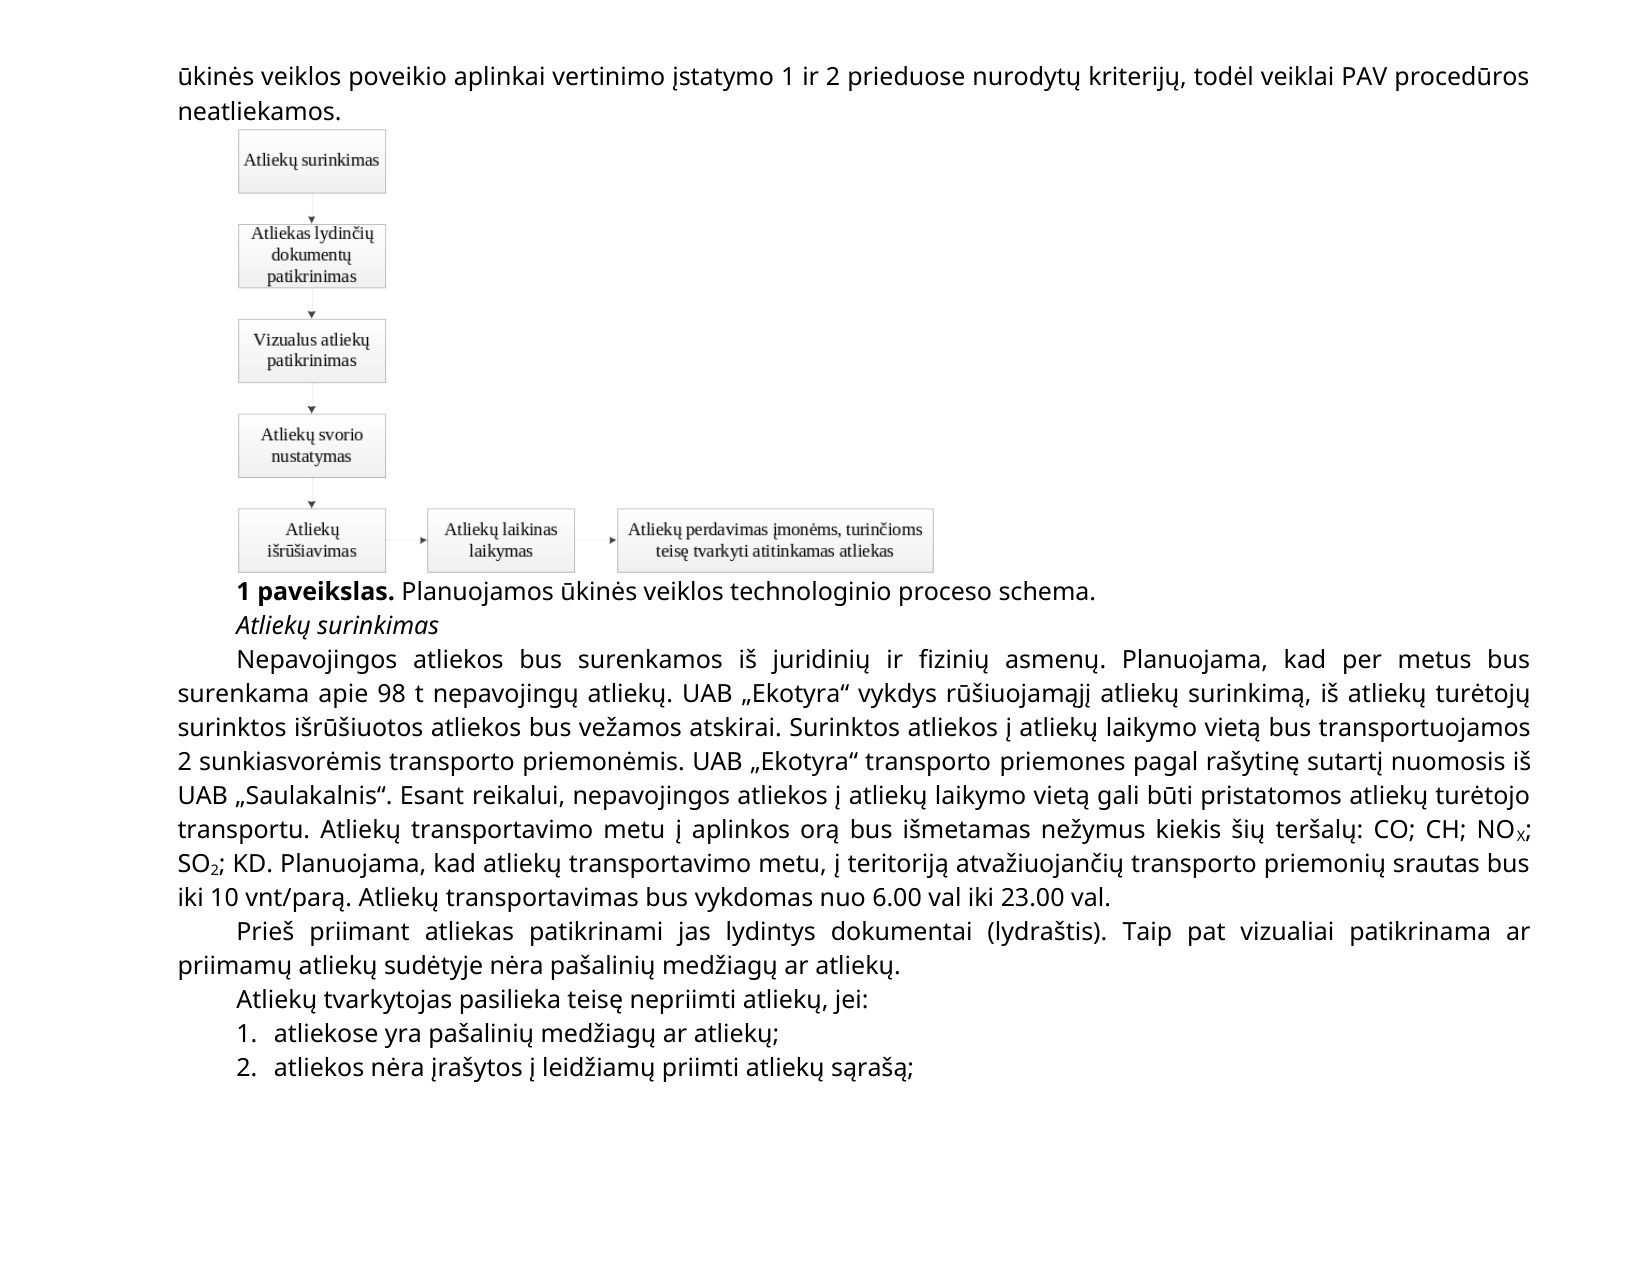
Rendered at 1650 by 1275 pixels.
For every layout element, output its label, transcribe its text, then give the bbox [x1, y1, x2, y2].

list atliekose yra pašalinių medžiagų ar atliekų; [236, 1016, 1532, 1050]
list atliekos nėra įrašytos į leidžiamų priimti atliekų sąrašą; [236, 1050, 1532, 1084]
text Atliekų surinkimas [177, 607, 1532, 641]
text Nepavojingos atliekos bus surenkamos iš juridinių ir fizinių asmenų. Planuojama, kad per metus bus surenkama apie 98 t nepavojingų atliekų. UAB „Ekotyra“ vykdys rūšiuojamąjį atliekų surinkimą, iš atliekų turėtojų surinktos išrūšiuotos atliekos bus vežamos atskirai. Surinktos atliekos į atliekų laikymo vietą bus transportuojamos 2 sunkiasvorėmis transporto priemonėmis. UAB „Ekotyra“ transporto priemones pagal rašytinę sutartį nuomosis iš UAB „Saulakalnis“. Esant reikalui, nepavojingos atliekos į atliekų laikymo vietą gali būti pristatomos atliekų turėtojo transportu. Atliekų transportavimo metu į aplinkos orą bus išmetamas nežymus kiekis šių teršalų: CO; CH; NOX; SO2; KD. Planuojama, kad atliekų transportavimo metu, į teritoriją atvažiuojančių transporto priemonių srautas bus iki 10 vnt/parą. Atliekų transportavimas bus vykdomas nuo 6.00 val iki 23.00 val. [177, 641, 1532, 914]
text 1 paveikslas. Planuojamos ūkinės veiklos technologinio proceso schema. [177, 573, 1532, 607]
text Prieš priimant atliekas patikrinami jas lydintys dokumentai (lydraštis). Taip pat vizualiai patikrinama ar priimamų atliekų sudėtyje nėra pašalinių medžiagų ar atliekų. [177, 914, 1532, 982]
text Atliekų tvarkytojas pasilieka teisę nepriimti atliekų, jei: [177, 982, 1532, 1016]
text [177, 59, 1532, 127]
